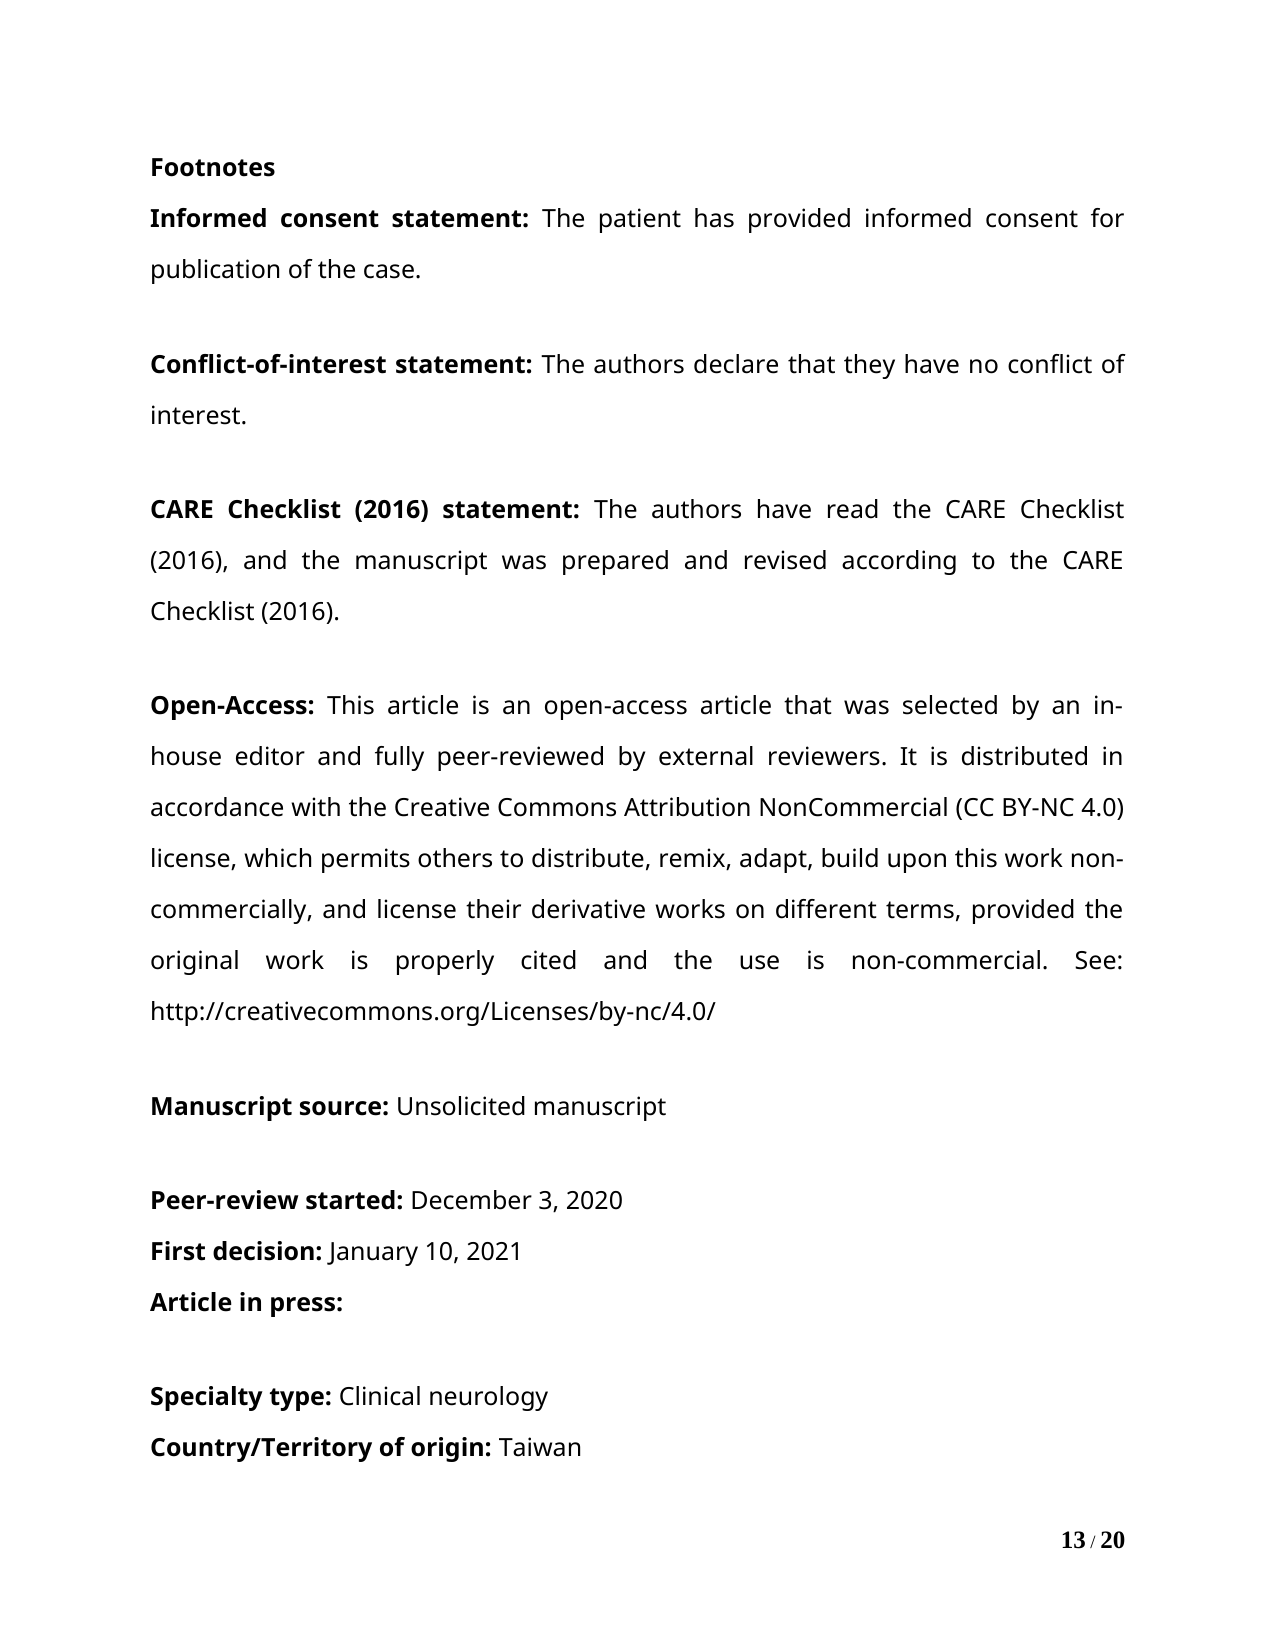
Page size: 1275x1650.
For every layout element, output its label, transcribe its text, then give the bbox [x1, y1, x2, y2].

text CARE Checklist (2016) statement: The authors have read the CARE Checklist (2016), and the manuscript was prepared and revised according to the CARE Checklist (2016). [150, 577, 1125, 628]
text Country/Territory of origin: Taiwan [150, 1429, 1125, 1464]
text Manuscript source: Unsolicited manuscript [150, 1088, 1125, 1122]
text Conflict-of-interest statement: The authors declare that they have no conflict of interest. [150, 346, 1125, 431]
text Informed consent statement: The patient has provided informed consent for publication of the case. [150, 201, 1125, 286]
text Footnotes [150, 150, 1125, 184]
text Article in press: [150, 1284, 1125, 1318]
text CARE Checklist (2016) statement: The authors have read the CARE Checklist (2016), and the manuscript was prepared and revised according to the CARE Checklist (2016). [150, 491, 1125, 543]
text First decision: January 10, 2021 [150, 1233, 1125, 1267]
text Specialty type: Clinical neurology [150, 1378, 1125, 1413]
text Peer-review started: December 3, 2020 [150, 1182, 1125, 1216]
text Open-Access: This article is an open-access article that was selected by an in-house editor and fully peer-reviewed by external reviewers. It is distributed in accordance with the Creative Commons Attribution NonCommercial (CC BY-NC 4.0) license, which permits others to distribute, remix, adapt, build upon this work non-commercially, and license their derivative works on different terms, provided the original work is properly cited and the use is non-commercial. See: http://creativecommons.org/Licenses/by-nc/4.0/ [150, 688, 1125, 1028]
